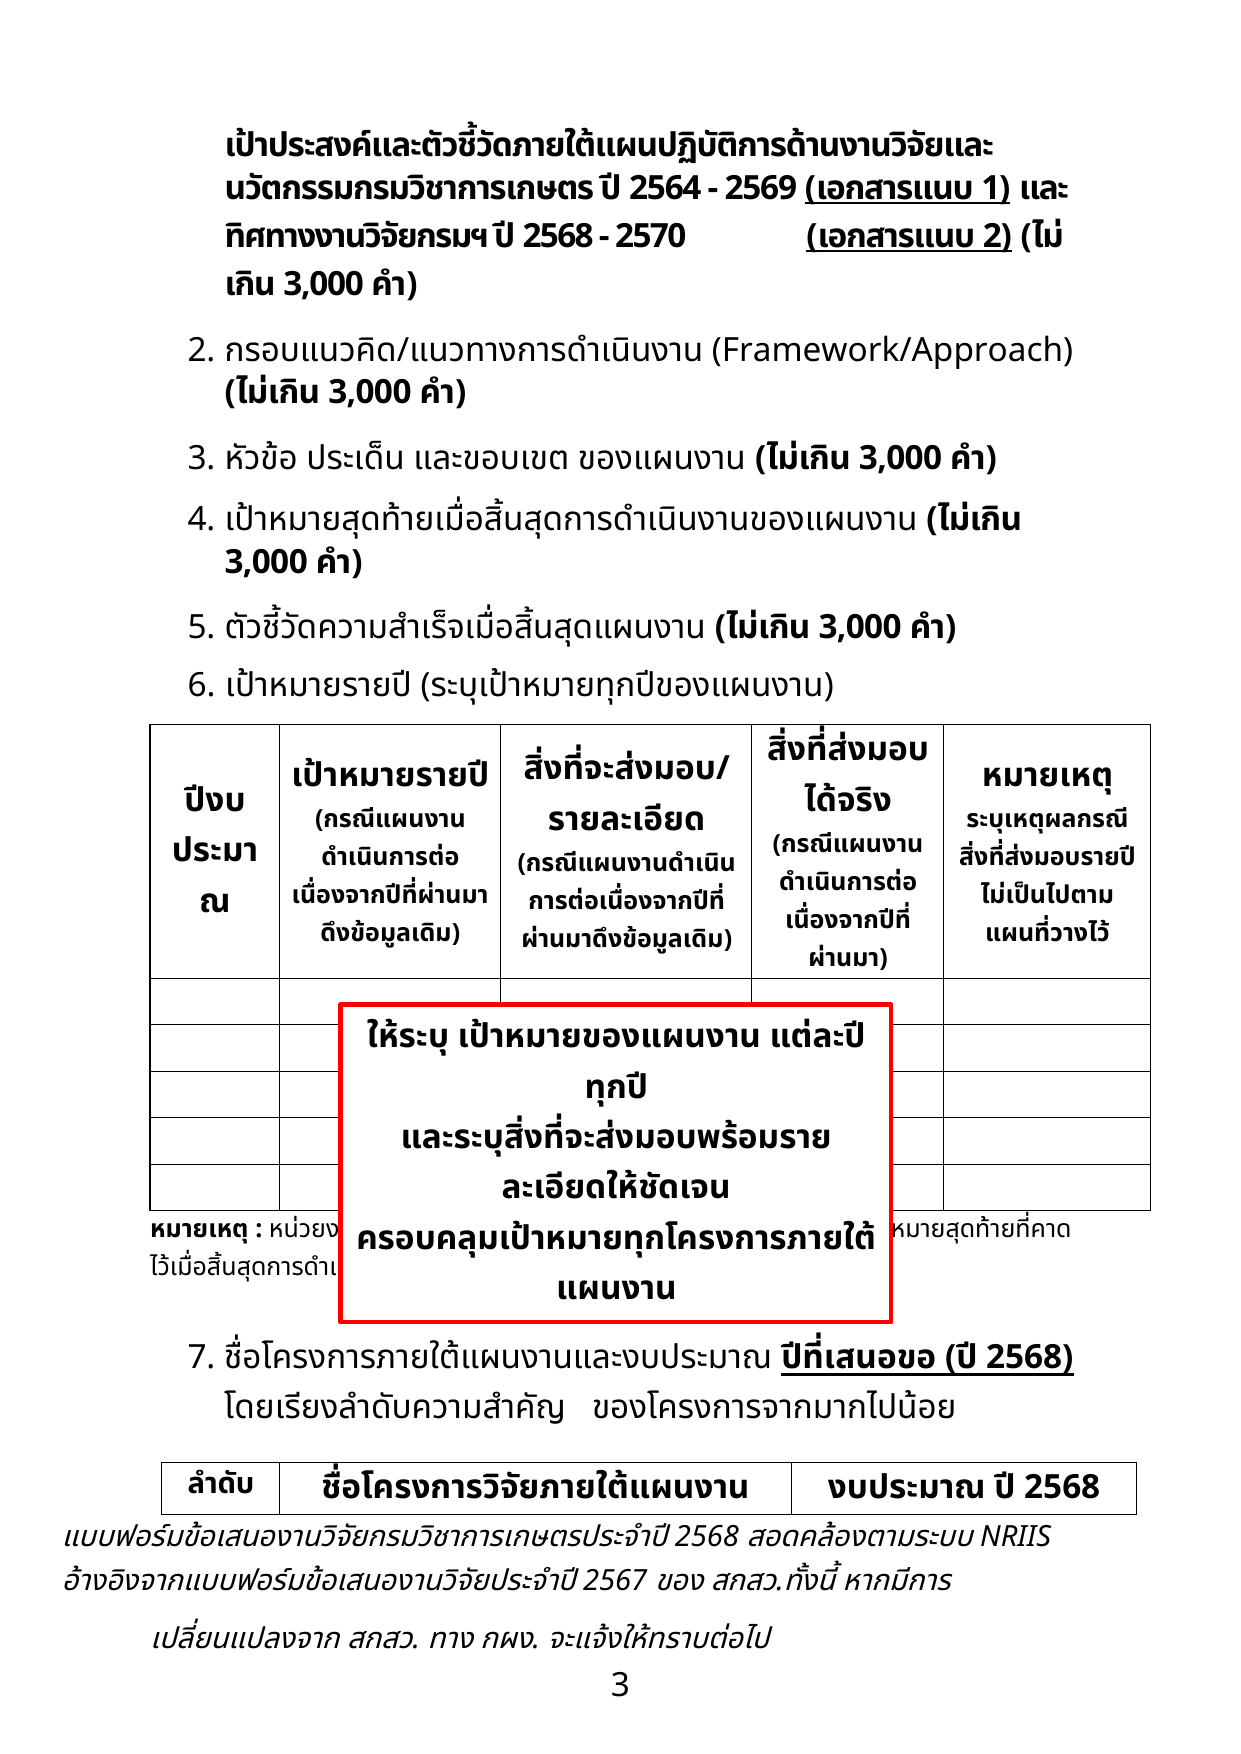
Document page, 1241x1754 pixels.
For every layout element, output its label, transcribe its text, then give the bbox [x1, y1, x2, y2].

table_header เป้าหมายรายปี (กรณีแผนงานดำเนินการต่อเนื่องจากปีที่ผ่านมา ดึงข้อมูลเดิม) [280, 725, 500, 978]
table_header หมายเหตุ ระบุเหตุผลกรณีสิ่งที่ส่งมอบรายปีไม่เป็นไปตามแผนที่วางไว้ [944, 725, 1150, 978]
table_cell [151, 1118, 279, 1164]
table_cell [280, 1118, 338, 1164]
table_cell [944, 979, 1150, 1024]
table_header ปีงบ ประมาณ [151, 725, 279, 978]
list ตัวชี้วัดความสำเร็จเมื่อสิ้นสุดแผนงาน (ไม่เกิน 3,000 คำ) [187, 601, 1090, 649]
table_cell [893, 1072, 943, 1117]
table_cell [280, 979, 500, 1024]
table_cell [944, 1165, 1150, 1210]
table_header สิ่งที่ส่งมอบได้จริง (กรณีแผนงานดำเนินการต่อเนื่องจากปีที่ผ่านมา) [752, 725, 943, 978]
table_cell [151, 1025, 279, 1071]
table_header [280, 1463, 791, 1514]
list กรอบแนวคิด/แนวทางการดำเนินงาน (Framework/Approach) (ไม่เกิน 3,000 คำ) [187, 323, 1090, 419]
list หัวข้อ ประเด็น และขอบเขต ของแผนงาน (ไม่เกิน 3,000 คำ) [187, 431, 1090, 479]
table_cell [893, 1025, 943, 1071]
table_cell [752, 979, 943, 1024]
table_cell [280, 1165, 338, 1210]
text หมายเหตุ : หน่วยงานต้องระบุเป้าหมายและสิ่งที่จะส่งมอบรายปีที่จะนำไปสู่เป้าหมายสุดท้ายที่คาดไว้เมื่อสิ้นสุดการดำเนินงานของแผนงาน [150, 1211, 338, 1287]
table_header ลำดับ ความสำคัญ [162, 1463, 279, 1514]
table_cell [501, 979, 751, 1002]
list เป้าหมายรายปี (ระบุเป้าหมายทุกปีของแผนงาน) [187, 661, 1090, 712]
table_cell [893, 1165, 943, 1210]
list เป้าหมายสุดท้ายเมื่อสิ้นสุดการดำเนินงานของแผนงาน (ไม่เกิน 3,000 คำ) [187, 492, 1090, 588]
table_cell [151, 979, 279, 1024]
table_cell [151, 1072, 279, 1117]
list ชื่อโครงการภายใต้แผนงานและงบประมาณ ปีที่เสนอขอ (ปี 2568) โดยเรียงลำดับความสำคัญ ของโครงการจากมากไปน้อย [187, 1332, 1090, 1433]
table_cell [944, 1025, 1150, 1071]
table_cell [280, 1072, 338, 1117]
table_cell [944, 1072, 1150, 1117]
table_cell [151, 1165, 279, 1210]
table_cell [944, 1118, 1150, 1164]
table_cell [893, 1118, 943, 1164]
table_cell [280, 1025, 338, 1071]
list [187, 118, 1090, 310]
table_header สิ่งที่จะส่งมอบ/รายละเอียด (กรณีแผนงานดำเนินการต่อเนื่องจากปีที่ผ่านมาดึงข้อมูลเดิม) [501, 725, 751, 978]
text หมายเหตุ : หน่วยงานต้องระบุเป้าหมายและสิ่งที่จะส่งมอบรายปีที่จะนำไปสู่เป้าหมายสุดท้ายที่คาดไว้เมื่อสิ้นสุดการดำเนินงานของแผนงาน [893, 1211, 1090, 1287]
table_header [792, 1463, 1136, 1514]
